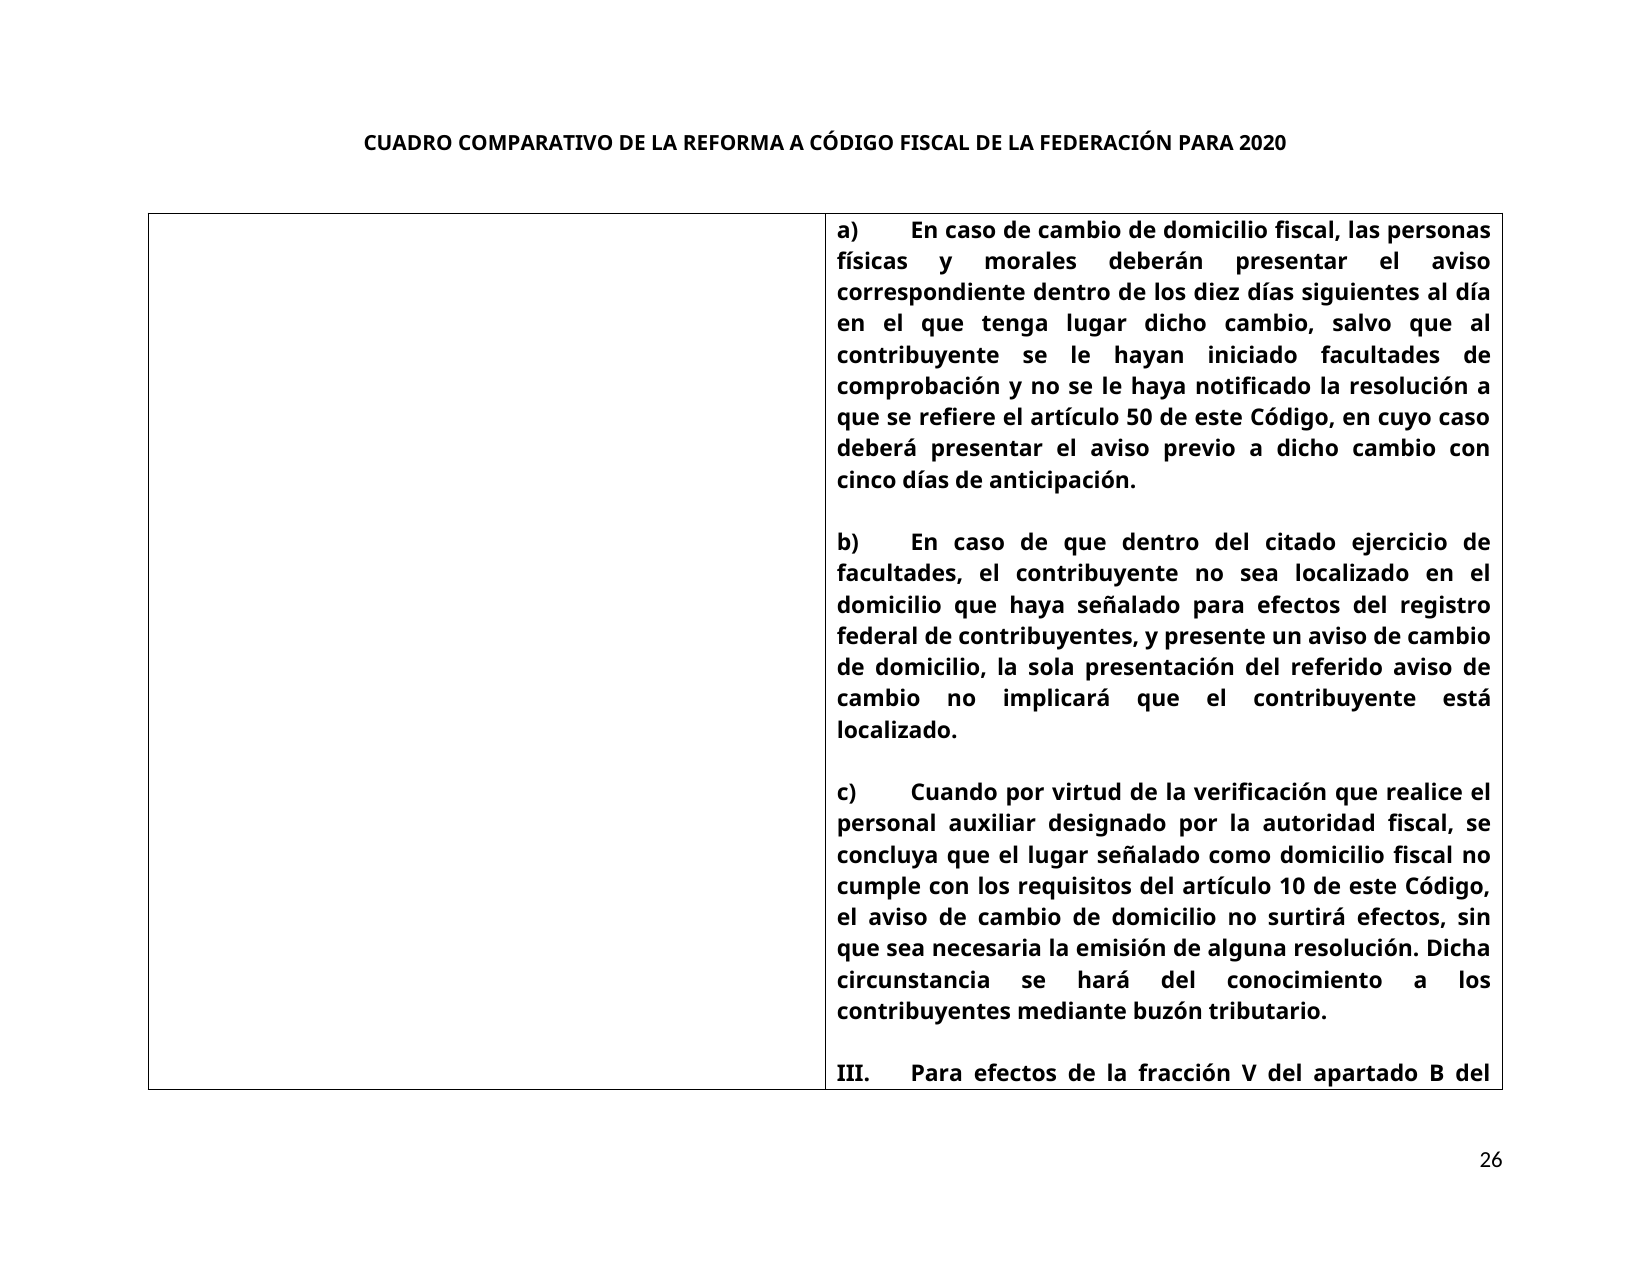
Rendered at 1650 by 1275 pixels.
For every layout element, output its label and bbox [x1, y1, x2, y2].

table_cell [149, 214, 825, 1089]
table_cell [826, 214, 1502, 1089]
